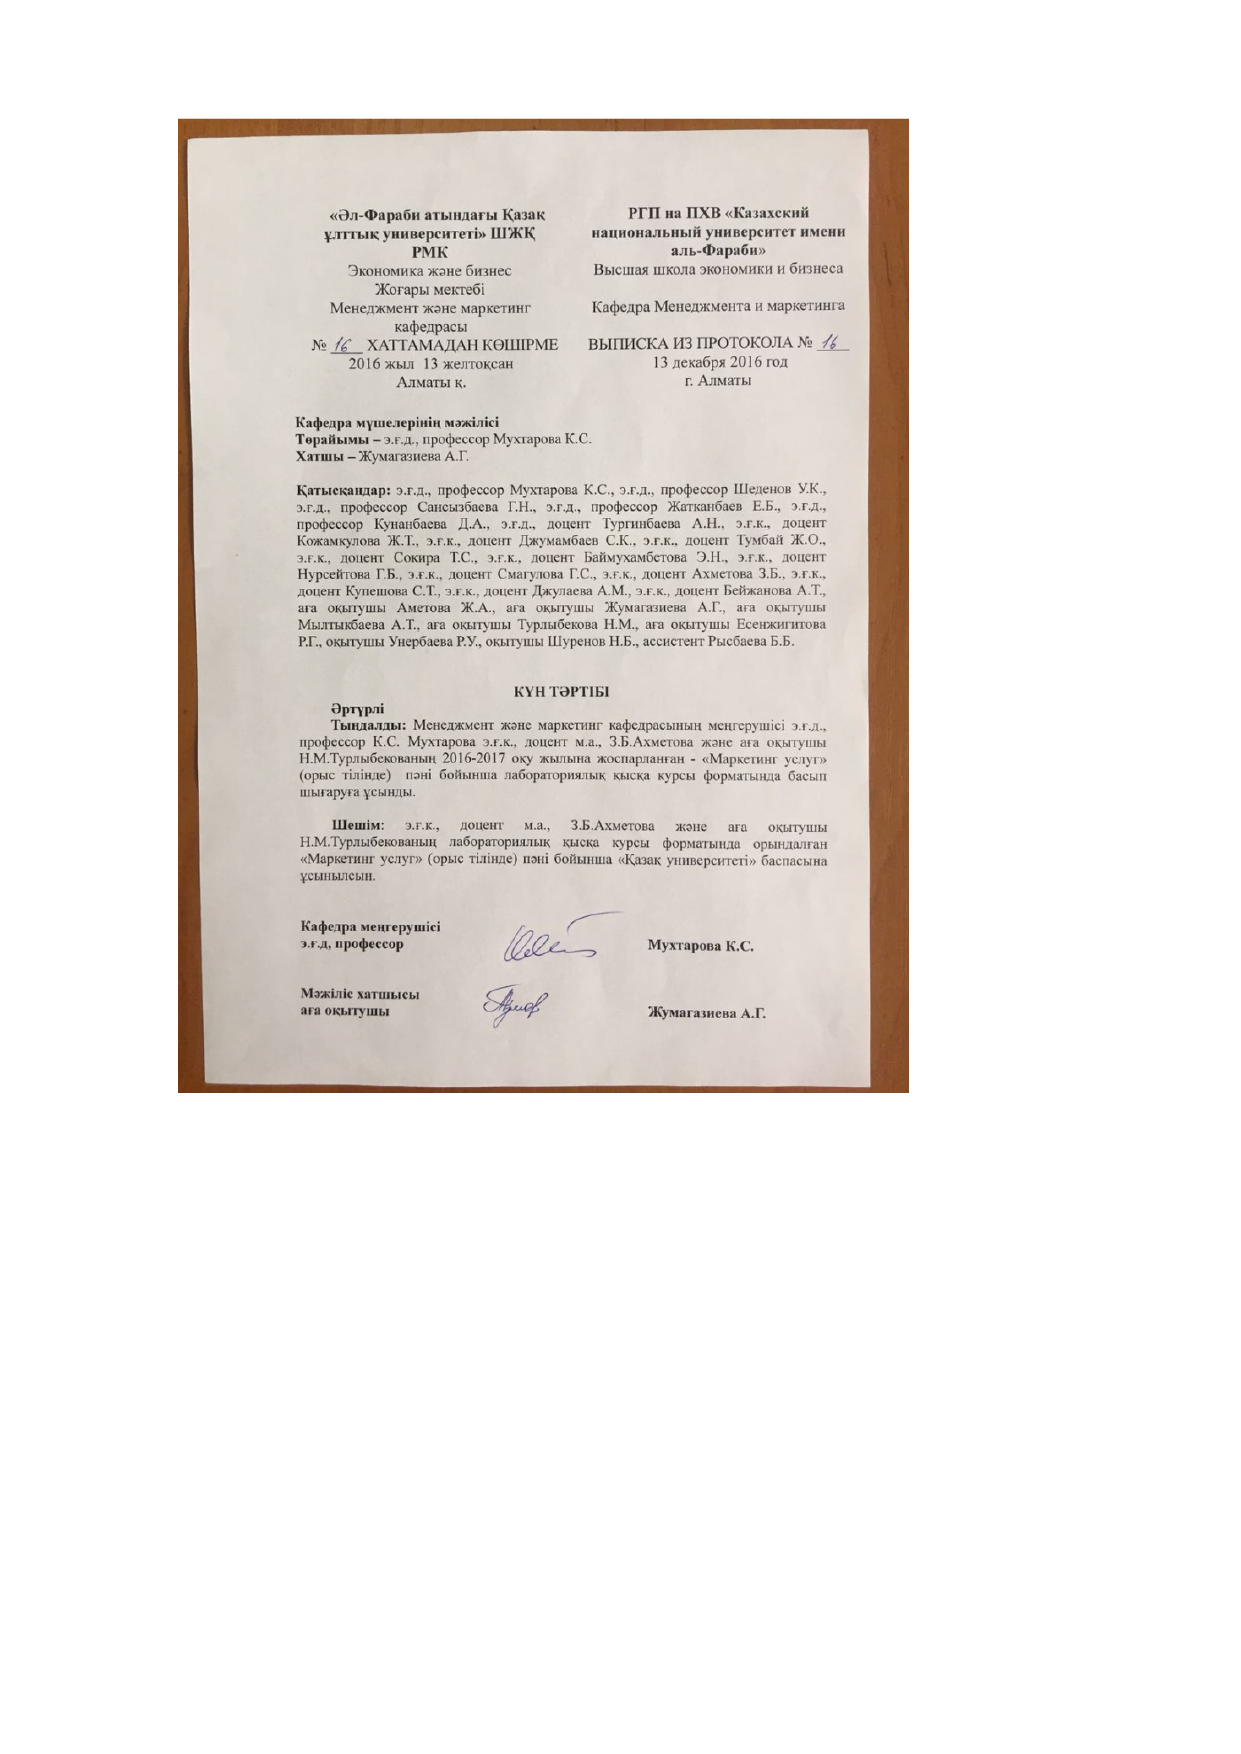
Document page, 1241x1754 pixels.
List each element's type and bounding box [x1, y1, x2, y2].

picture [178, 120, 909, 1092]
